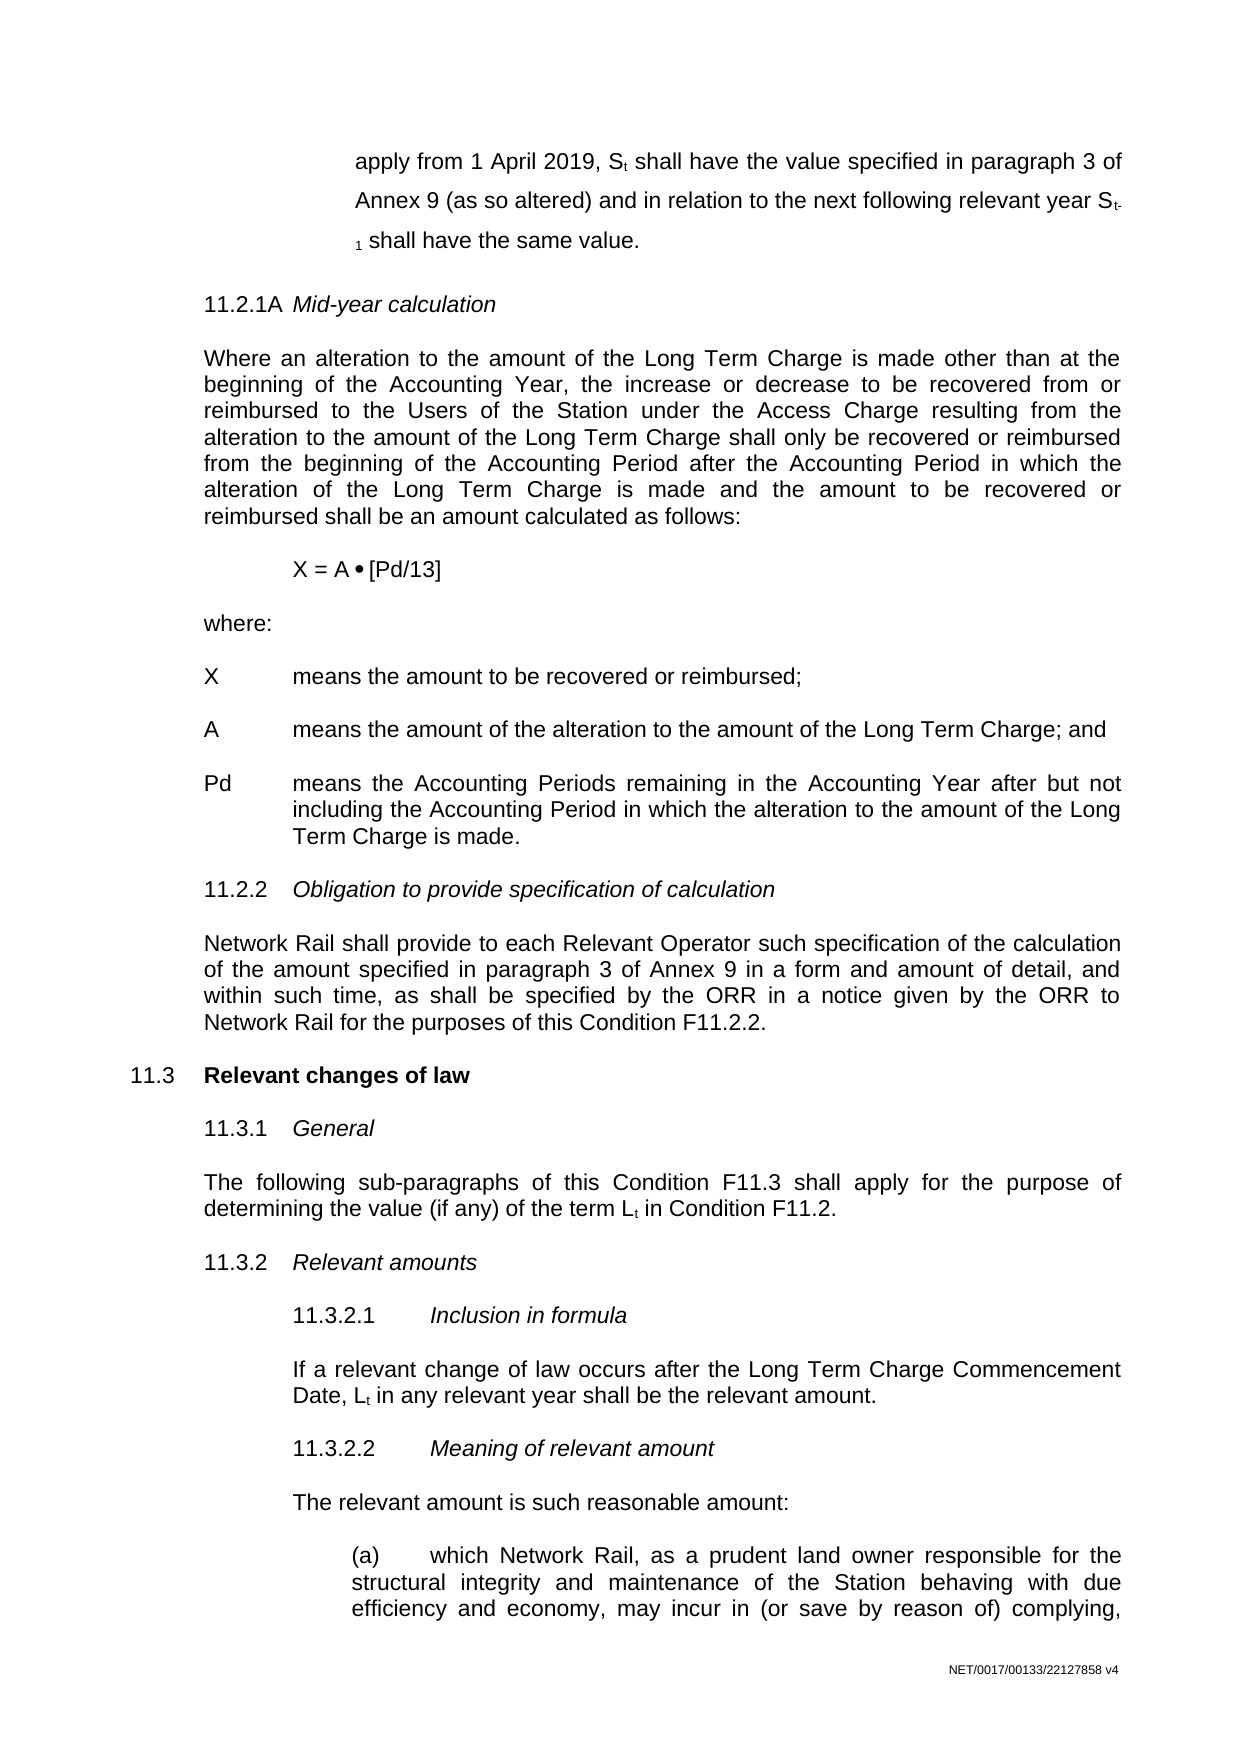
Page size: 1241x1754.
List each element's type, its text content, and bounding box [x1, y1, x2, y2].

text X = A · [Pd/13] [130, 556, 1122, 582]
text 11.3.2.2 Meaning of relevant amount [130, 1435, 1122, 1462]
text where: [130, 609, 1122, 636]
text If a relevant change of law occurs after the Long Term Charge Commencement Date, Lt in any relevant year shall be the relevant amount. [130, 1356, 1122, 1408]
text Pd means the Accounting Periods remaining in the Accounting Year after but not including the Accounting Period in which the alteration to the amount of the Long Term Charge is made. [130, 770, 1122, 849]
text X means the amount to be recovered or reimbursed; [130, 663, 1122, 689]
text 11.3 Relevant changes of law [130, 1062, 1122, 1088]
text 11.2.2 Obligation to provide specification of calculation [130, 876, 1122, 902]
text 11.3.2.1 Inclusion in formula [130, 1302, 1122, 1328]
text A means the amount of the alteration to the amount of the Long Term Charge; and [130, 716, 1122, 743]
text 11.3.1 General [130, 1115, 1122, 1142]
text Where an alteration to the amount of the Long Term Charge is made other than at the beginning of the Accounting Year, the increase or decrease to be recovered from or reimbursed to the Users of the Station under the Access Charge resulting from the alteration to the amount of the Long Term Charge shall only be recovered or reimbursed from the beginning of the Accounting Period after the Accounting Period in which the alteration of the Long Term Charge is made and the amount to be recovered or reimbursed shall be an amount calculated as follows: [130, 344, 1122, 529]
text The following sub-paragraphs of this Condition F11.3 shall apply for the purpose of determining the value (if any) of the term Lt in Condition F11.2. [130, 1169, 1122, 1222]
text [130, 1542, 1122, 1621]
text 11.3.2 Relevant amounts [130, 1249, 1122, 1275]
text The relevant amount is such reasonable amount: [130, 1489, 1122, 1515]
text Network Rail shall provide to each Relevant Operator such specification of the calculation of the amount specified in paragraph 3 of Annex 9 in a form and amount of detail, and within such time, as shall be specified by the ORR in a notice given by the ORR to Network Rail for the purposes of this Condition F11.2.2. [130, 929, 1122, 1035]
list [280, 148, 1122, 253]
text 11.2.1A Mid-year calculation [130, 291, 1122, 317]
